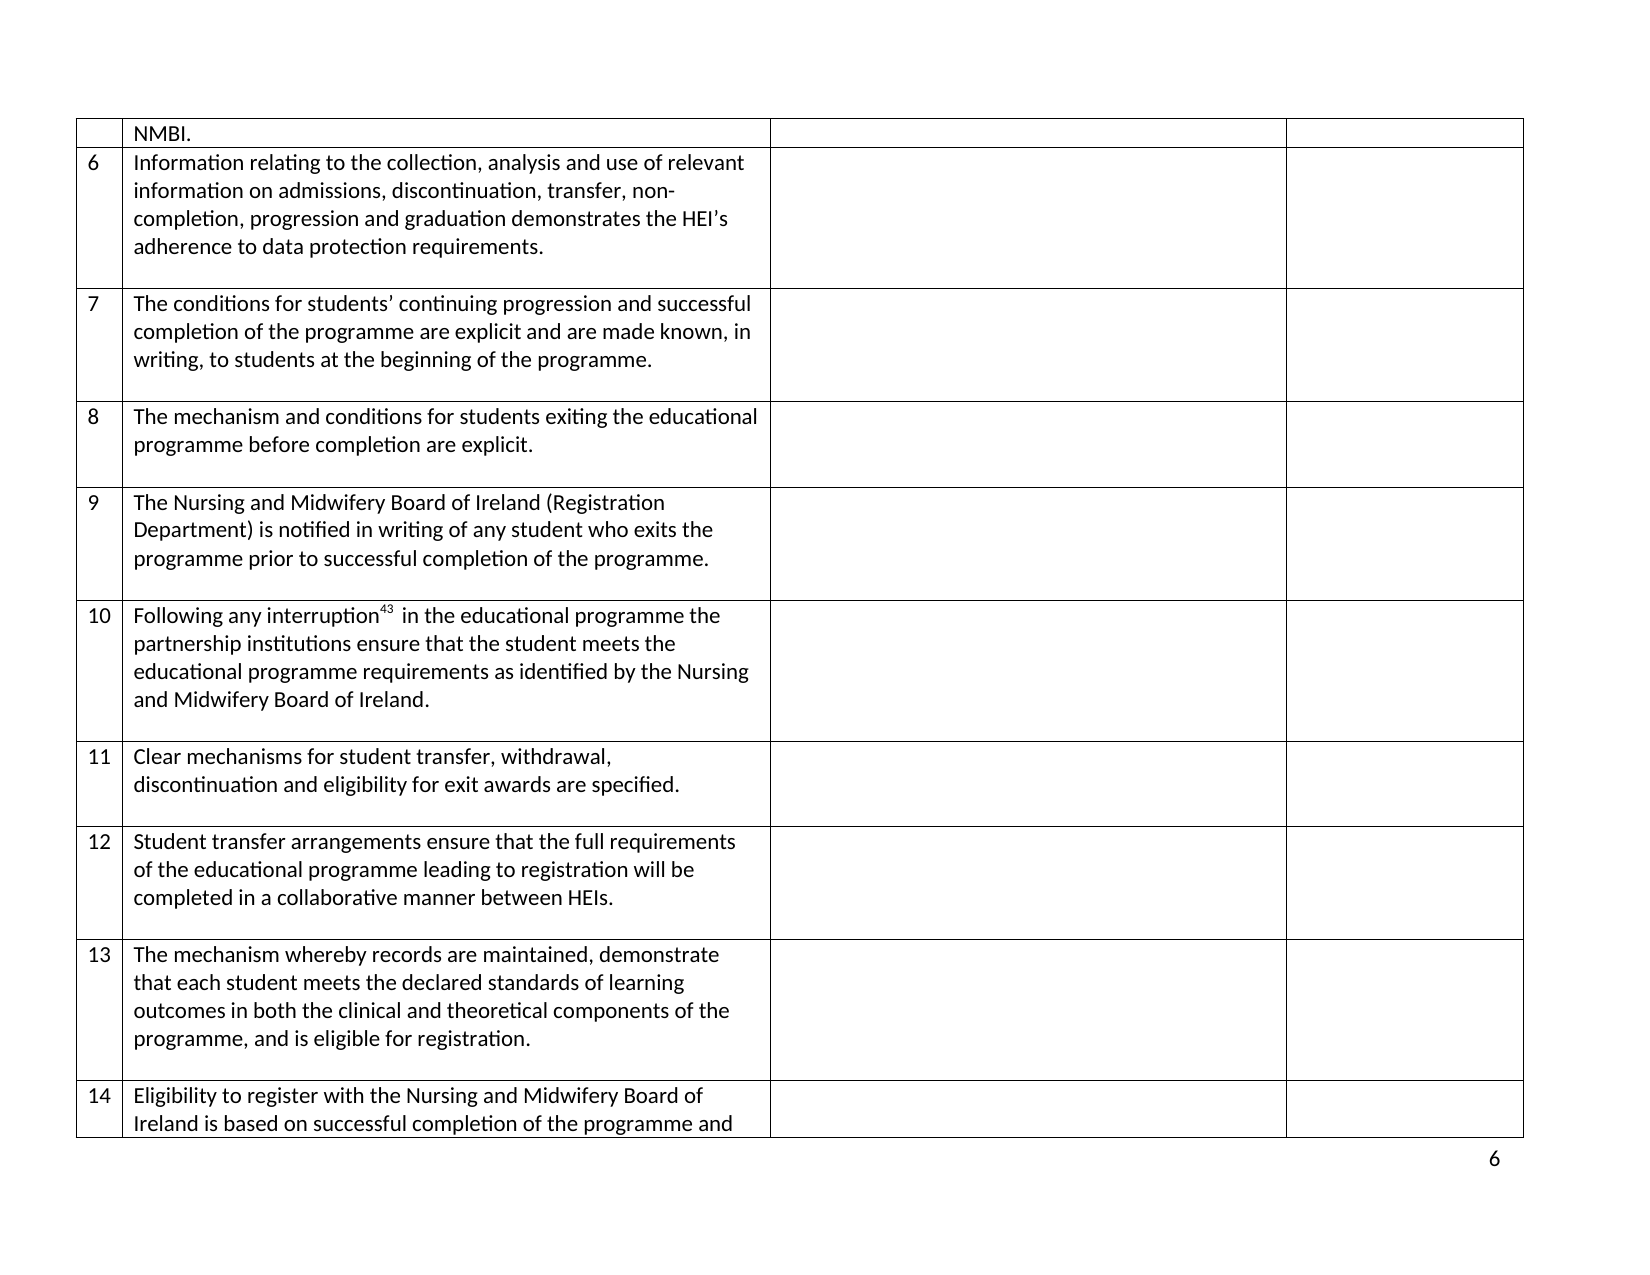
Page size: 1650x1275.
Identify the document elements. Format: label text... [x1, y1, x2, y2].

table_cell [771, 148, 1286, 288]
table_cell [771, 940, 1286, 1080]
table_cell The conditions for students’ continuing progression and successful completion of the programme are explicit and are made known, in writing, to students at the beginning of the programme. [123, 289, 770, 401]
table_cell 6 [77, 148, 122, 288]
table_cell [1287, 119, 1523, 147]
table_cell [771, 742, 1286, 826]
table_cell [771, 601, 1286, 741]
table_cell 11 [77, 742, 122, 826]
table_cell 8 [77, 402, 122, 487]
table_cell [771, 119, 1286, 147]
table_cell [1287, 742, 1523, 826]
table_cell 13 [77, 940, 122, 1080]
table_cell [1287, 940, 1523, 1080]
table_cell [1287, 402, 1523, 487]
table_cell [771, 827, 1286, 939]
table_cell 9 [77, 488, 122, 600]
table_cell 12 [77, 827, 122, 939]
table_cell 5 [77, 119, 122, 147]
table_cell [1287, 148, 1523, 288]
table_cell [1287, 1081, 1523, 1137]
table_cell [1287, 601, 1523, 741]
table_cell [123, 1081, 770, 1137]
table_cell Clear mechanisms for student transfer, withdrawal, discontinuation and eligibility for exit awards are specified. [123, 742, 770, 826]
table_cell 10 [77, 601, 122, 741]
table_cell 7 [77, 289, 122, 401]
table_cell [1287, 827, 1523, 939]
table_cell [771, 488, 1286, 600]
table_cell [123, 119, 770, 147]
table_cell [771, 1081, 1286, 1137]
table_cell Information relating to the collection, analysis and use of relevant information on admissions, discontinuation, transfer, non-completion, progression and graduation demonstrates the HEI’s adherence to data protection requirements. [123, 148, 770, 288]
table_cell The Nursing and Midwifery Board of Ireland (Registration Department) is notified in writing of any student who exits the programme prior to successful completion of the programme. [123, 488, 770, 600]
table_cell Student transfer arrangements ensure that the full requirements of the educational programme leading to registration will be completed in a collaborative manner between HEIs. [123, 827, 770, 939]
table_cell [1287, 289, 1523, 401]
table_cell Following any interruption43 in the educational programme the partnership institutions ensure that the student meets the educational programme requirements as identified by the Nursing and Midwifery Board of Ireland. [123, 601, 770, 741]
table_cell [1287, 488, 1523, 600]
table_cell [771, 289, 1286, 401]
table_cell The mechanism and conditions for students exiting the educational programme before completion are explicit. [123, 402, 770, 487]
table_cell The mechanism whereby records are maintained, demonstrate that each student meets the declared standards of learning outcomes in both the clinical and theoretical components of the programme, and is eligible for registration. [123, 940, 770, 1080]
table_cell [771, 402, 1286, 487]
table_cell 14 [77, 1081, 122, 1137]
